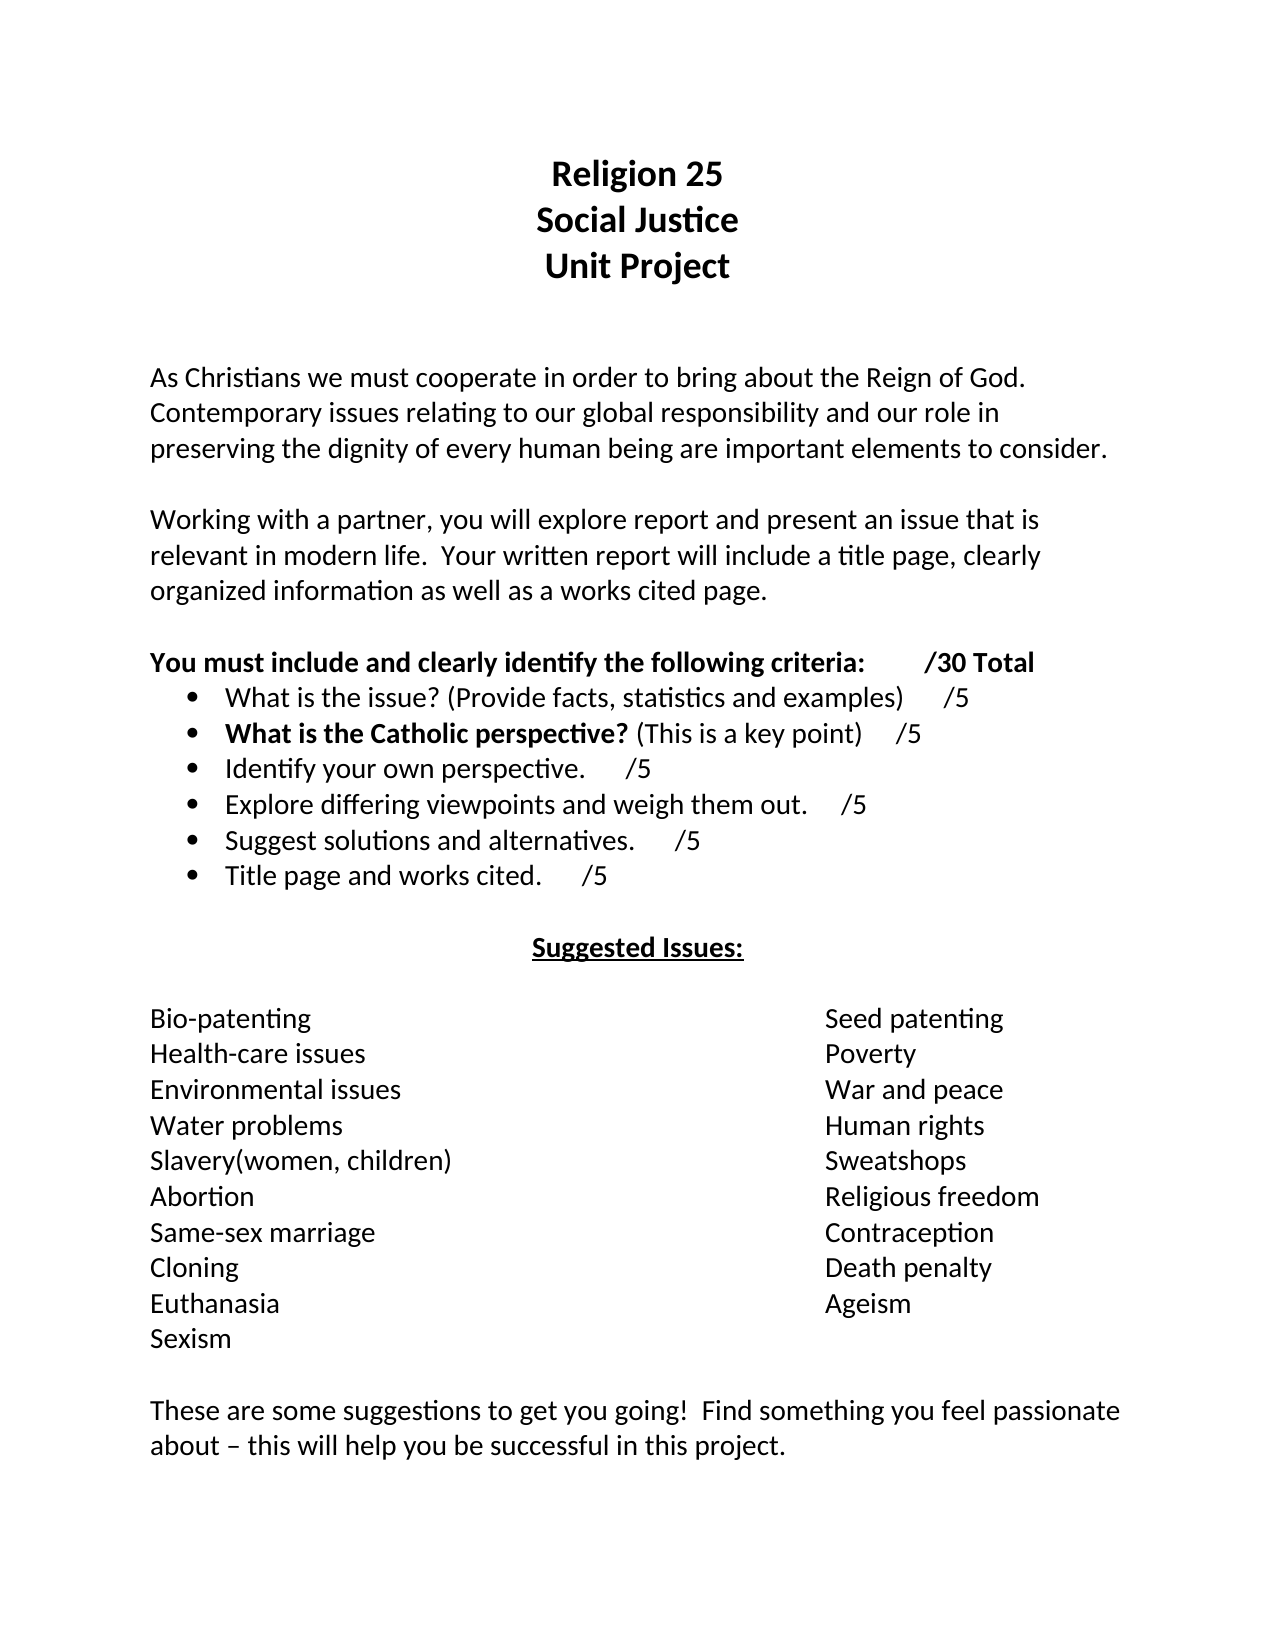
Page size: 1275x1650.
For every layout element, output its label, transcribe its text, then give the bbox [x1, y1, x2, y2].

text Bio-patenting Seed patenting [150, 1000, 1125, 1036]
text Suggested Issues: [150, 929, 1125, 964]
list Suggest solutions and alternatives. /5 [187, 822, 1125, 857]
text Unit Project [150, 242, 1125, 287]
text Slavery(women, children) Sweatshops [150, 1142, 1125, 1178]
text Euthanasia Ageism [150, 1285, 1125, 1321]
text Cloning Death penalty [150, 1249, 1125, 1285]
text Health-care issues Poverty [150, 1036, 1125, 1071]
text Working with a partner, you will explore report and present an issue that is relevant in modern life. Your written report will include a title page, clearly organized information as well as a works cited page. [150, 501, 1125, 608]
text Social Justice [150, 196, 1125, 242]
text These are some suggestions to get you going! Find something you feel passionate about – this will help you be successful in this project. [150, 1392, 1125, 1463]
text Sexism [150, 1321, 1125, 1356]
text As Christians we must cooperate in order to bring about the Reign of God. Contemporary issues relating to our global responsibility and our role in preserving the dignity of every human being are important elements to consider. [150, 359, 1125, 466]
text Water problems Human rights [150, 1107, 1125, 1142]
list What is the issue? (Provide facts, statistics and examples) /5 [187, 679, 1125, 715]
list Identify your own perspective. /5 [187, 751, 1125, 786]
text Environmental issues War and peace [150, 1071, 1125, 1107]
list What is the Catholic perspective? (This is a key point) /5 [187, 715, 1125, 751]
text Same-sex marriage Contraception [150, 1214, 1125, 1249]
list Title page and works cited. /5 [187, 857, 1125, 893]
text Abortion Religious freedom [150, 1178, 1125, 1214]
list Explore differing viewpoints and weigh them out. /5 [187, 786, 1125, 822]
text Religion 25 [150, 150, 1125, 196]
text You must include and clearly identify the following criteria: /30 Total [150, 644, 1125, 679]
